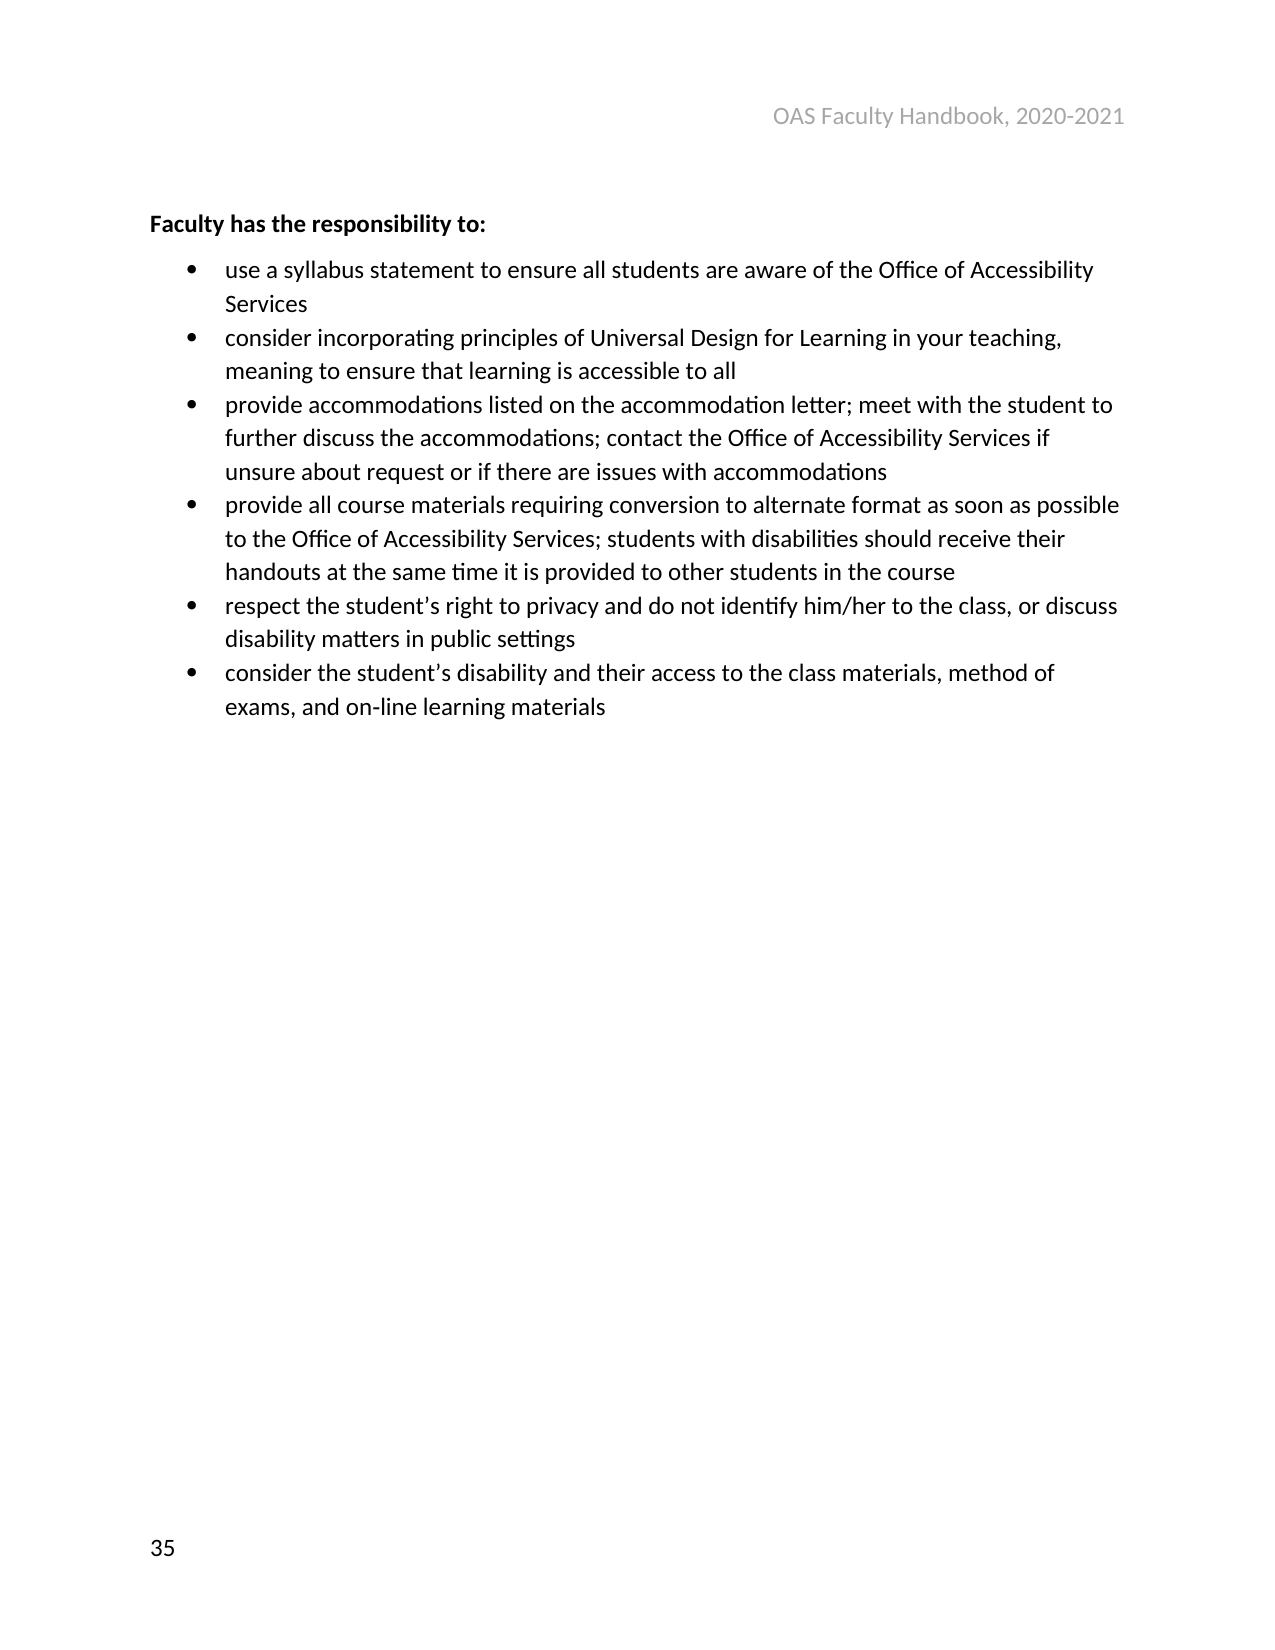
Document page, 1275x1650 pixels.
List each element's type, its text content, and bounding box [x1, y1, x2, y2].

list respect the student’s right to privacy and do not identify him/her to the class, or discuss disability matters in public settings [187, 590, 1125, 654]
text Faculty has the responsibility to: [150, 208, 1125, 239]
list provide accommodations listed on the accommodation letter; meet with the student to further discuss the accommodations; contact the Office of Accessibility Services if unsure about request or if there are issues with accommodations [187, 389, 1125, 486]
list provide all course materials requiring conversion to alternate format as soon as possible to the Office of Accessibility Services; students with disabilities should receive their handouts at the same time it is provided to other students in the course [187, 489, 1125, 587]
list consider the student’s disability and their access to the class materials, method of exams, and on‐line learning materials [187, 657, 1125, 721]
list consider incorporating principles of Universal Design for Learning in your teaching, meaning to ensure that learning is accessible to all [187, 322, 1125, 386]
list use a syllabus statement to ensure all students are aware of the Office of Accessibility Services [187, 254, 1125, 319]
